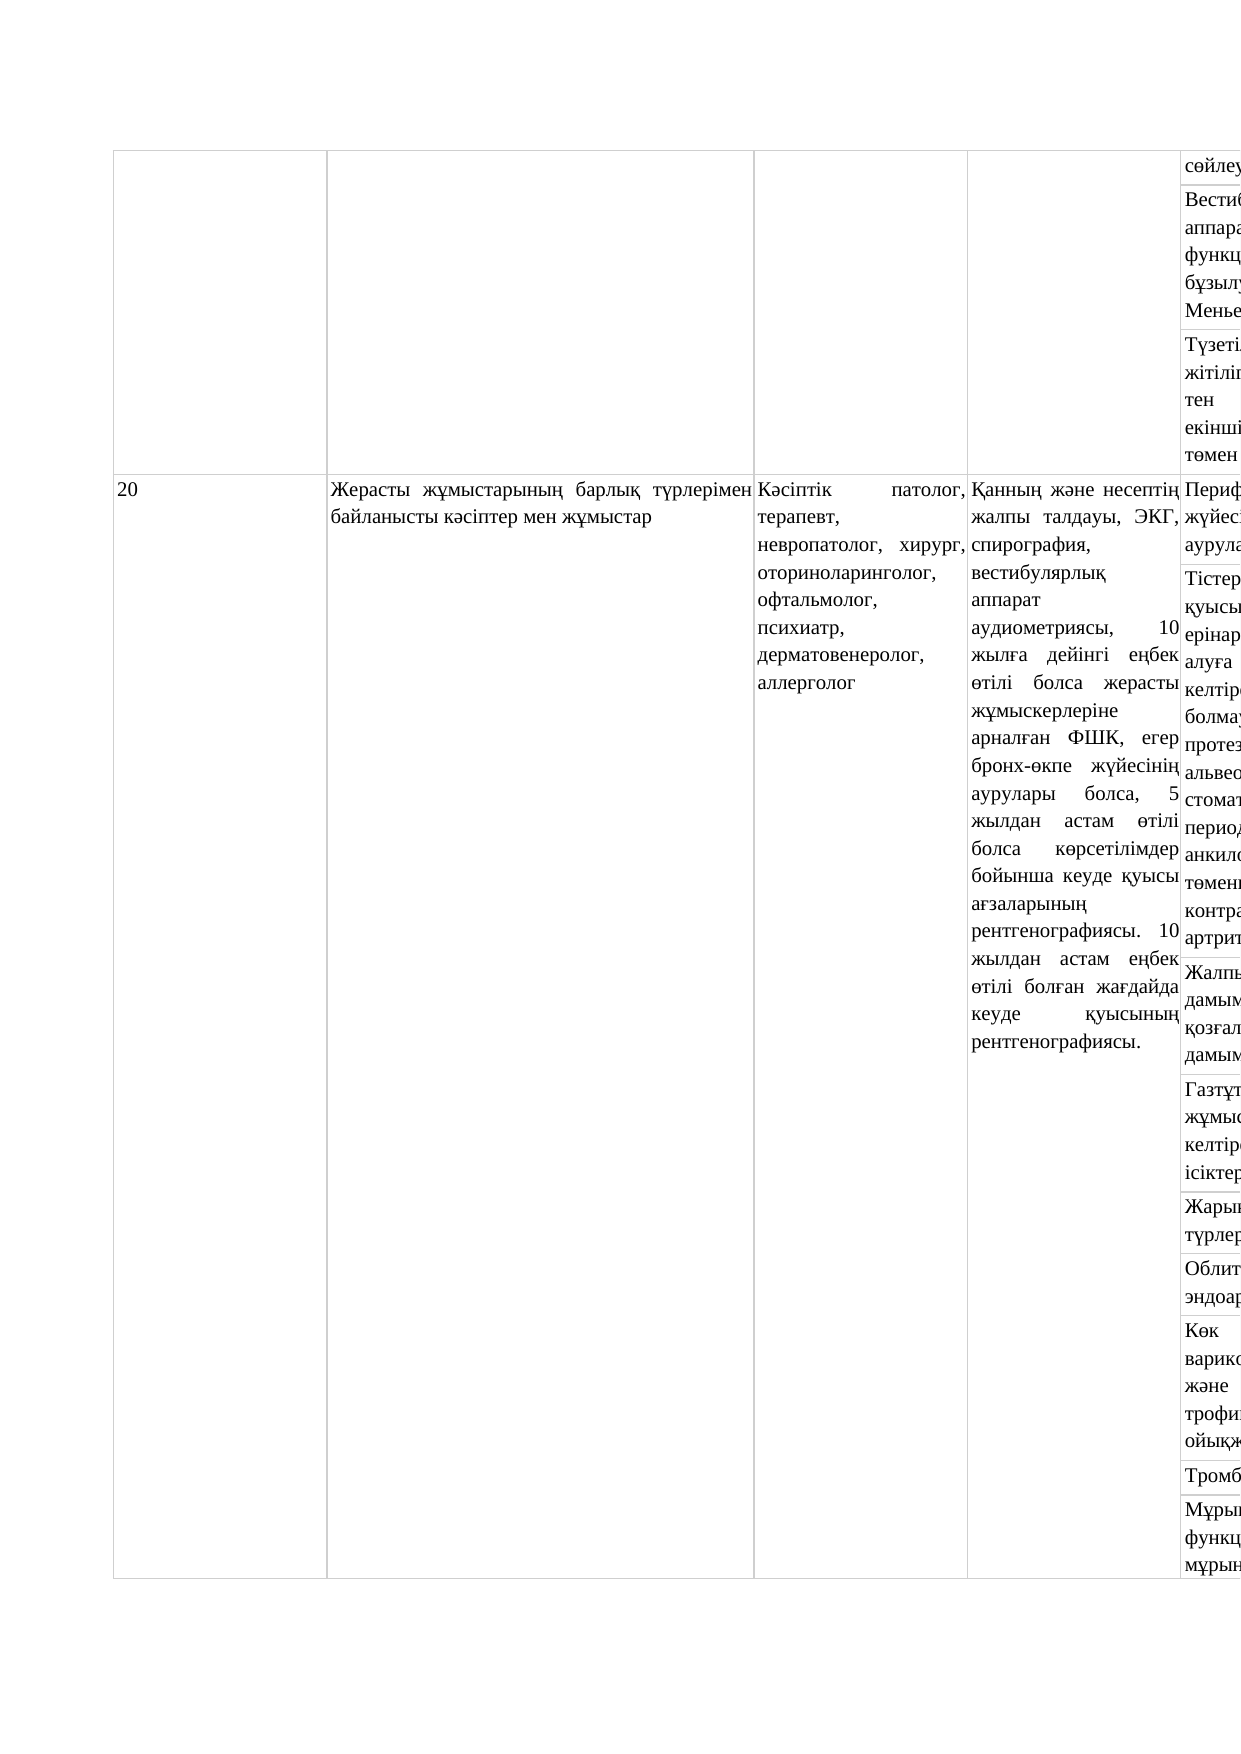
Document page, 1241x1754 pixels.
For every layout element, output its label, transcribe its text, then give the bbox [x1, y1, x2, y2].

table_cell Перифериялық нерв жүйесінің созылмалы аурулары [1181, 475, 1240, 563]
table_cell Вестибулярлық аппарат функциясының бұзылуы, оның ішінде Меньер ауруы. [1181, 186, 1240, 329]
table_cell Тістердің, ауыз қуысының аурулары, ерінартын тартып алуға кедергі келтіретін тістердің болмауы, алынбалы протездердің болуы, альвеолалы ақау, стоматиттер, периодонтит, анкилоздар және төменгі жақ контратурасы, жақ артриті. [1181, 565, 1240, 957]
table_cell Жалпы физикалық дамымау және тірек-қозғалыс аппаратының дамымауы [1181, 958, 1240, 1074]
table_cell Облитерациялаушы эндоартеррит [1181, 1254, 1240, 1315]
table_cell Кәсіптік патолог, терапевт, невропатолог, хирург, оториноларинголог, офтальмолог, психиатр, дерматовенеролог, аллерголог [755, 475, 967, 1578]
table_cell Газтұтқыштарда жұмыс істеуге кедергі келтіретін қатерсіз ісіктер [1181, 1075, 1240, 1191]
table_cell Тромбофлебит. [1181, 1461, 1240, 1494]
table_cell Қанның және несептің жалпы талдауы, ЭКГ, спирография, вестибулярлық аппарат аудиометриясы, 10 жылға дейінгі еңбек өтілі болса жерасты жұмыскерлеріне арналған ФШК, егер бронх-өкпе жүйесінің аурулары болса, 5 жылдан астам өтілі болса көрсетілімдер бойынша кеуде қуысы ағзаларының рентгенографиясы. 10 жылдан астам еңбек өтілі болған жағдайда кеуде қуысының рентгенографиясы. [968, 475, 1180, 1578]
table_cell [1181, 1496, 1240, 1578]
table_cell Жерасты жұмыстарының барлық түрлерімен байланысты кәсіптер мен жұмыстар [328, 475, 753, 1578]
table_cell Жарықтар (барлық түрлері) [1181, 1193, 1240, 1253]
table_cell Түзетілген көру жітілігі бір көзде 0,5-тен төмен, ал екіншісінде 0,2 –ден төмен [1181, 330, 1240, 474]
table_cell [1181, 151, 1240, 184]
table_cell 20 [114, 475, 326, 1578]
table_cell Көк тамырдың варикоздық кеңеюі және аяқтың трофикалық ойықжарасы. [1181, 1316, 1240, 1460]
